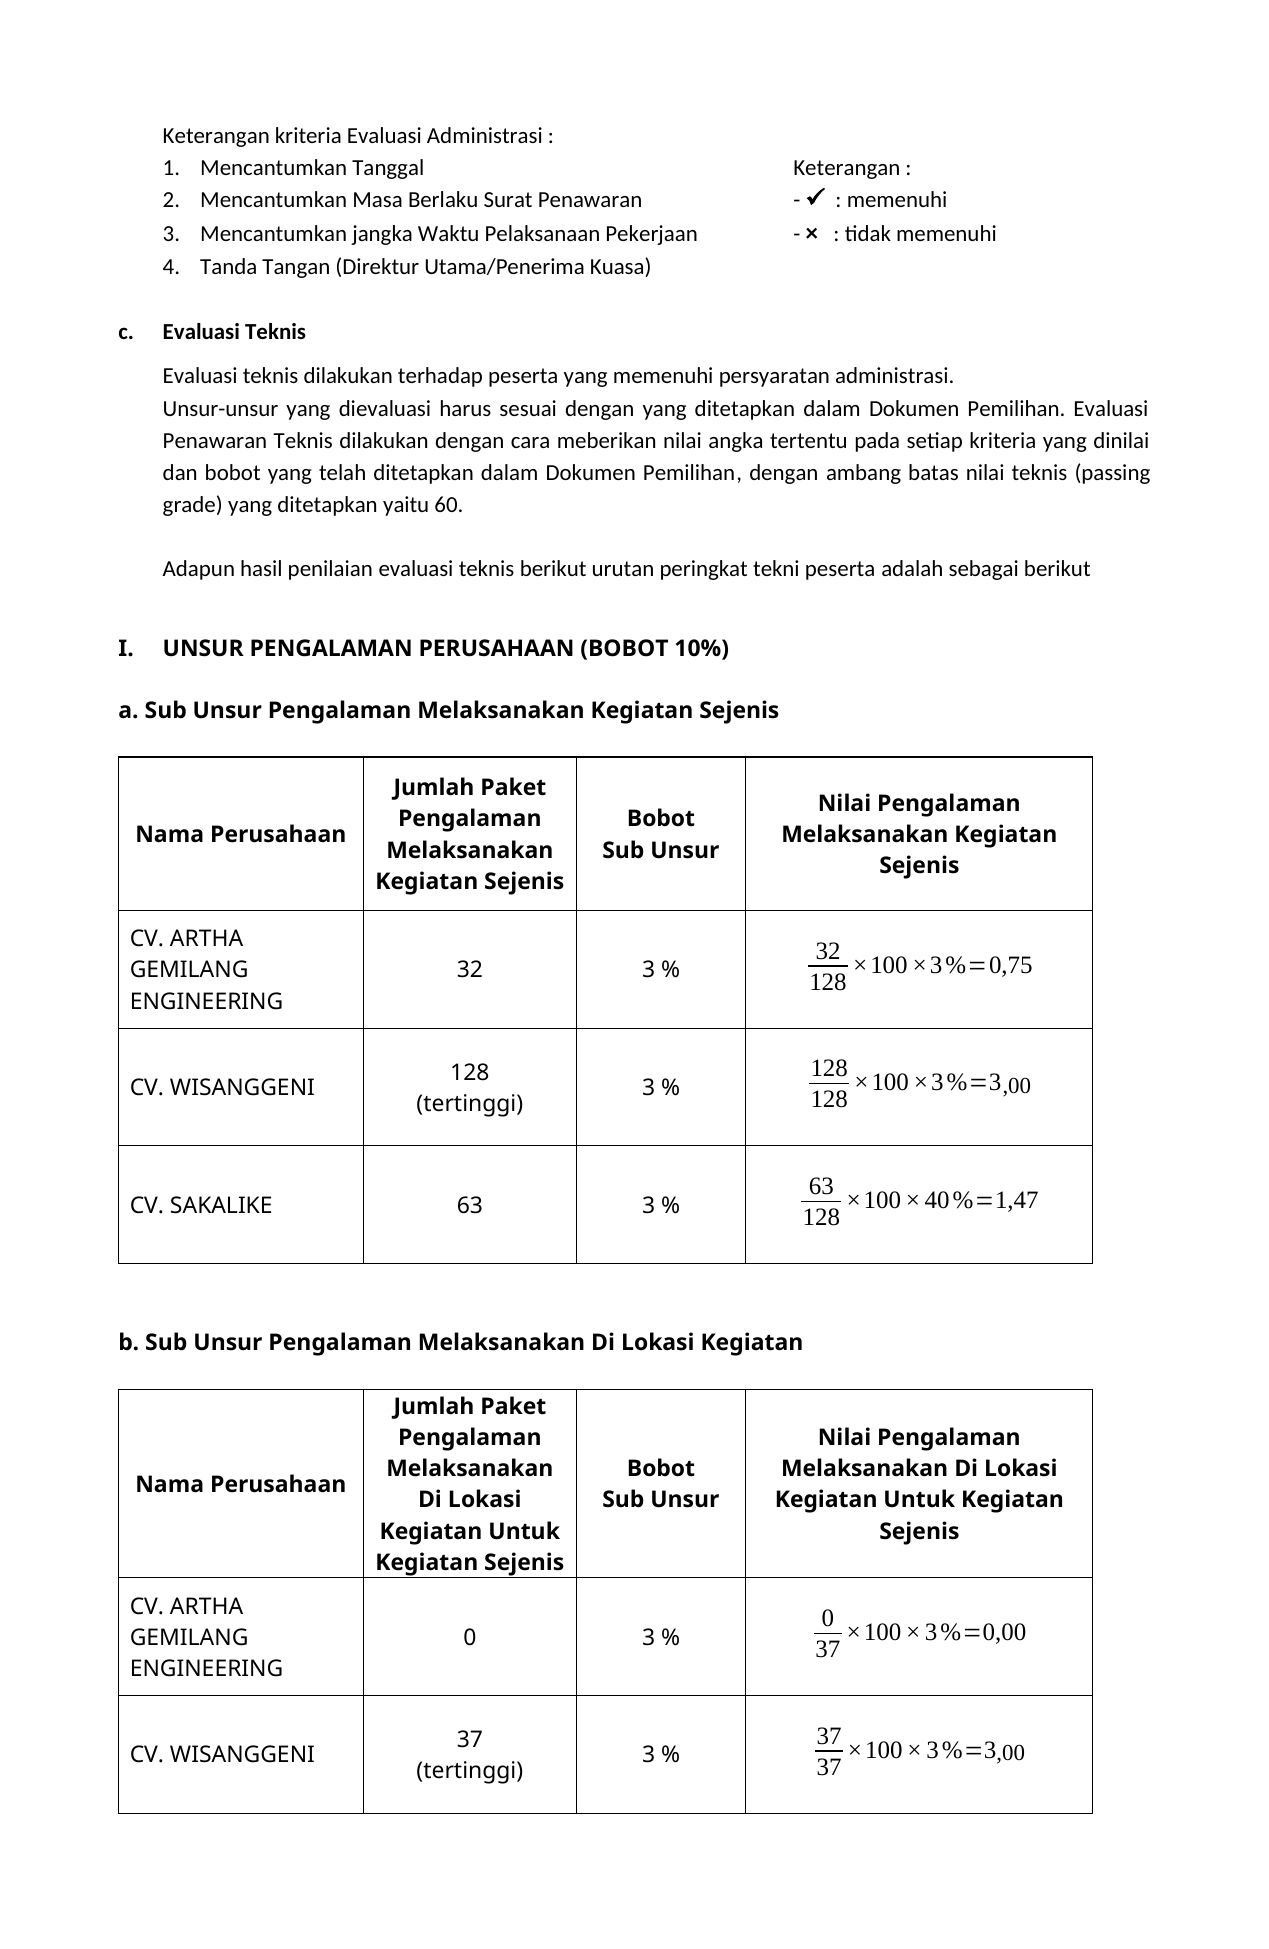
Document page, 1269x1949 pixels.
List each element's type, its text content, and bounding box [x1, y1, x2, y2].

table_header Jumlah Paket Pengalaman Melaksanakan Kegiatan Sejenis [364, 758, 576, 910]
list Evaluasi Teknis [118, 317, 1151, 345]
table_header Nilai Pengalaman Melaksanakan Di Lokasi Kegiatan Untuk Kegiatan Sejenis [746, 1390, 1092, 1577]
table_cell CV. ARTHA GEMILANG ENGINEERING [119, 1578, 363, 1695]
table_cell 37 (tertinggi) [364, 1696, 576, 1812]
table_cell CV. WISANGGENI [119, 1696, 363, 1812]
list Evaluasi teknis dilakukan terhadap peserta yang memenuhi persyaratan administrasi. [162, 361, 1151, 389]
list Unsur-unsur yang dievaluasi harus sesuai dengan yang ditetapkan dalam Dokumen Pemilihan. Evaluasi Penawaran Teknis dilakukan dengan cara meberikan nilai angka tertentu pada setiap kriteria yang dinilai dan bobot yang telah ditetapkan dalam Dokumen Pemilihan, dengan ambang batas nilai teknis (passing grade) yang ditetapkan yaitu 60. [162, 394, 1151, 518]
table_cell [746, 911, 1092, 1027]
table_cell CV. ARTHA GEMILANG ENGINEERING [119, 911, 363, 1027]
table_header Nama Perusahaan [119, 758, 363, 910]
table_cell 0 [364, 1578, 576, 1695]
table_cell CV. WISANGGENI [119, 1029, 363, 1145]
table_header Bobot Sub Unsur [577, 1390, 745, 1577]
list Adapun hasil penilaian evaluasi teknis berikut urutan peringkat tekni peserta adalah sebagai berikut [162, 554, 1151, 583]
list Mencantumkan Masa Berlaku Surat Penawaran - : memenuhi [162, 185, 1151, 213]
table_cell 3 % [577, 1696, 745, 1812]
table_cell 32 [364, 911, 576, 1027]
table_cell 3 % [577, 1578, 745, 1695]
text b. Sub Unsur Pengalaman Melaksanakan Di Lokasi Kegiatan [118, 1326, 1151, 1357]
table_cell 128 (tertinggi) [364, 1029, 576, 1145]
table_cell 3 % [577, 1029, 745, 1145]
table_cell ,00 [746, 1696, 1092, 1812]
table_cell CV. SAKALIKE [119, 1146, 363, 1263]
table_header Nilai Pengalaman Melaksanakan Kegiatan Sejenis [746, 758, 1092, 910]
table_cell [746, 1578, 1092, 1695]
text I. UNSUR PENGALAMAN PERUSAHAAN (BOBOT 10%) [118, 631, 1151, 663]
table_header Jumlah Paket Pengalaman Melaksanakan Di Lokasi Kegiatan Untuk Kegiatan Sejenis [364, 1390, 576, 1577]
table_header Bobot Sub Unsur [577, 758, 745, 910]
list Tanda Tangan (Direktur Utama/Penerima Kuasa) [162, 252, 1151, 280]
table_cell 63 [364, 1146, 576, 1263]
table_cell 3 % [577, 1146, 745, 1263]
list Keterangan kriteria Evaluasi Administrasi : [162, 121, 1151, 149]
table_cell 3 % [577, 911, 745, 1027]
list Mencantumkan Tanggal Keterangan : [162, 153, 1151, 181]
table_cell ,00 [746, 1029, 1092, 1145]
text a. Sub Unsur Pengalaman Melaksanakan Kegiatan Sejenis [118, 694, 1151, 725]
table_cell [746, 1146, 1092, 1263]
table_header Nama Perusahaan [119, 1390, 363, 1577]
list Mencantumkan jangka Waktu Pelaksanaan Pekerjaan - × : tidak memenuhi [162, 217, 1151, 248]
